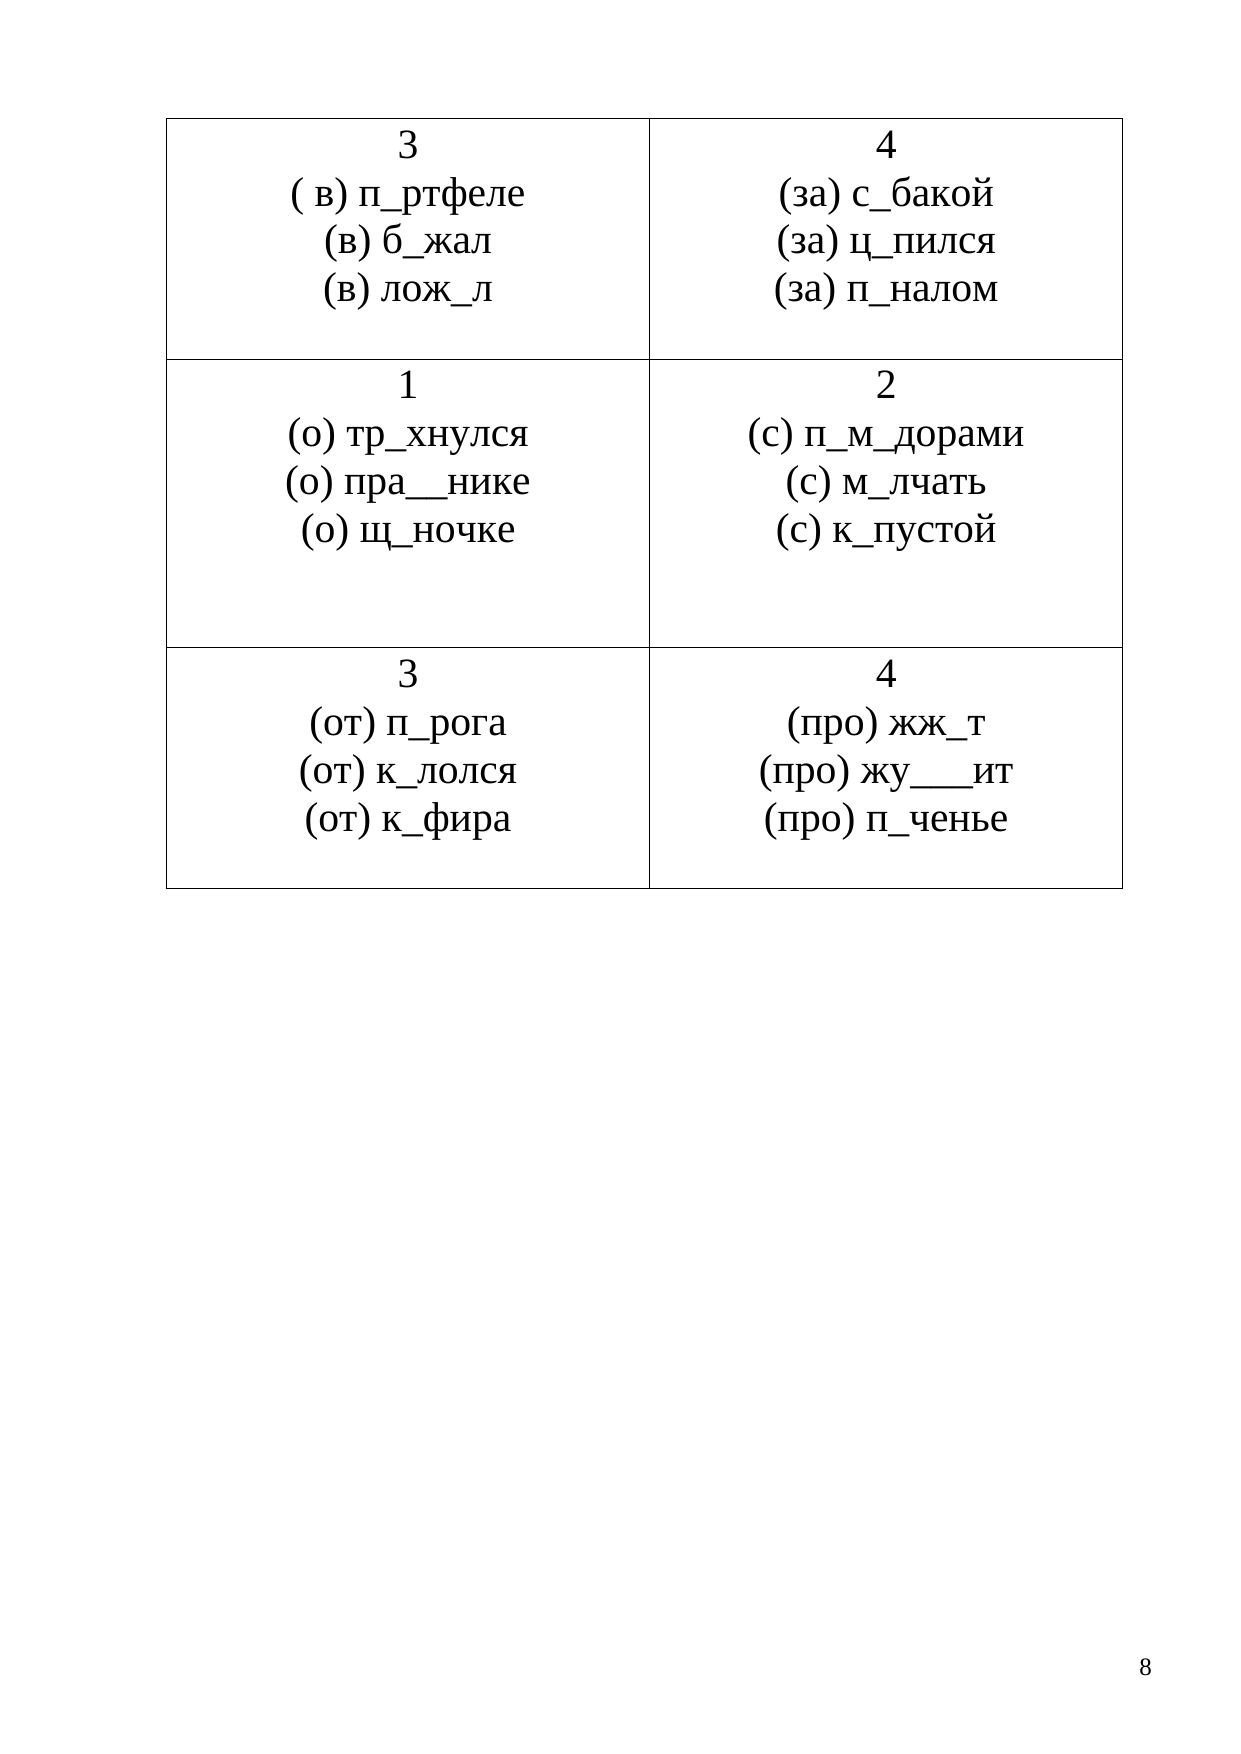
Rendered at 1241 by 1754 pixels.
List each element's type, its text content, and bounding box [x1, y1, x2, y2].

table_cell 4 (про) жж_т (про) жу___ит (про) п_ченье [650, 648, 1122, 888]
table_cell 3 (от) п_рога (от) к_лолся (от) к_фира [167, 648, 649, 888]
table_cell 2 (с) п_м_дорами (с) м_лчать (с) к_пустой [650, 360, 1122, 647]
table_cell 3 ( в) п_ртфеле (в) б_жал (в) лож_л [167, 119, 649, 359]
table_cell 1 (о) тр_хнулся (о) пра__нике (о) щ_ночке [167, 360, 649, 647]
table_cell 4 (за) с_бакой (за) ц_пился (за) п_налом [650, 119, 1122, 359]
